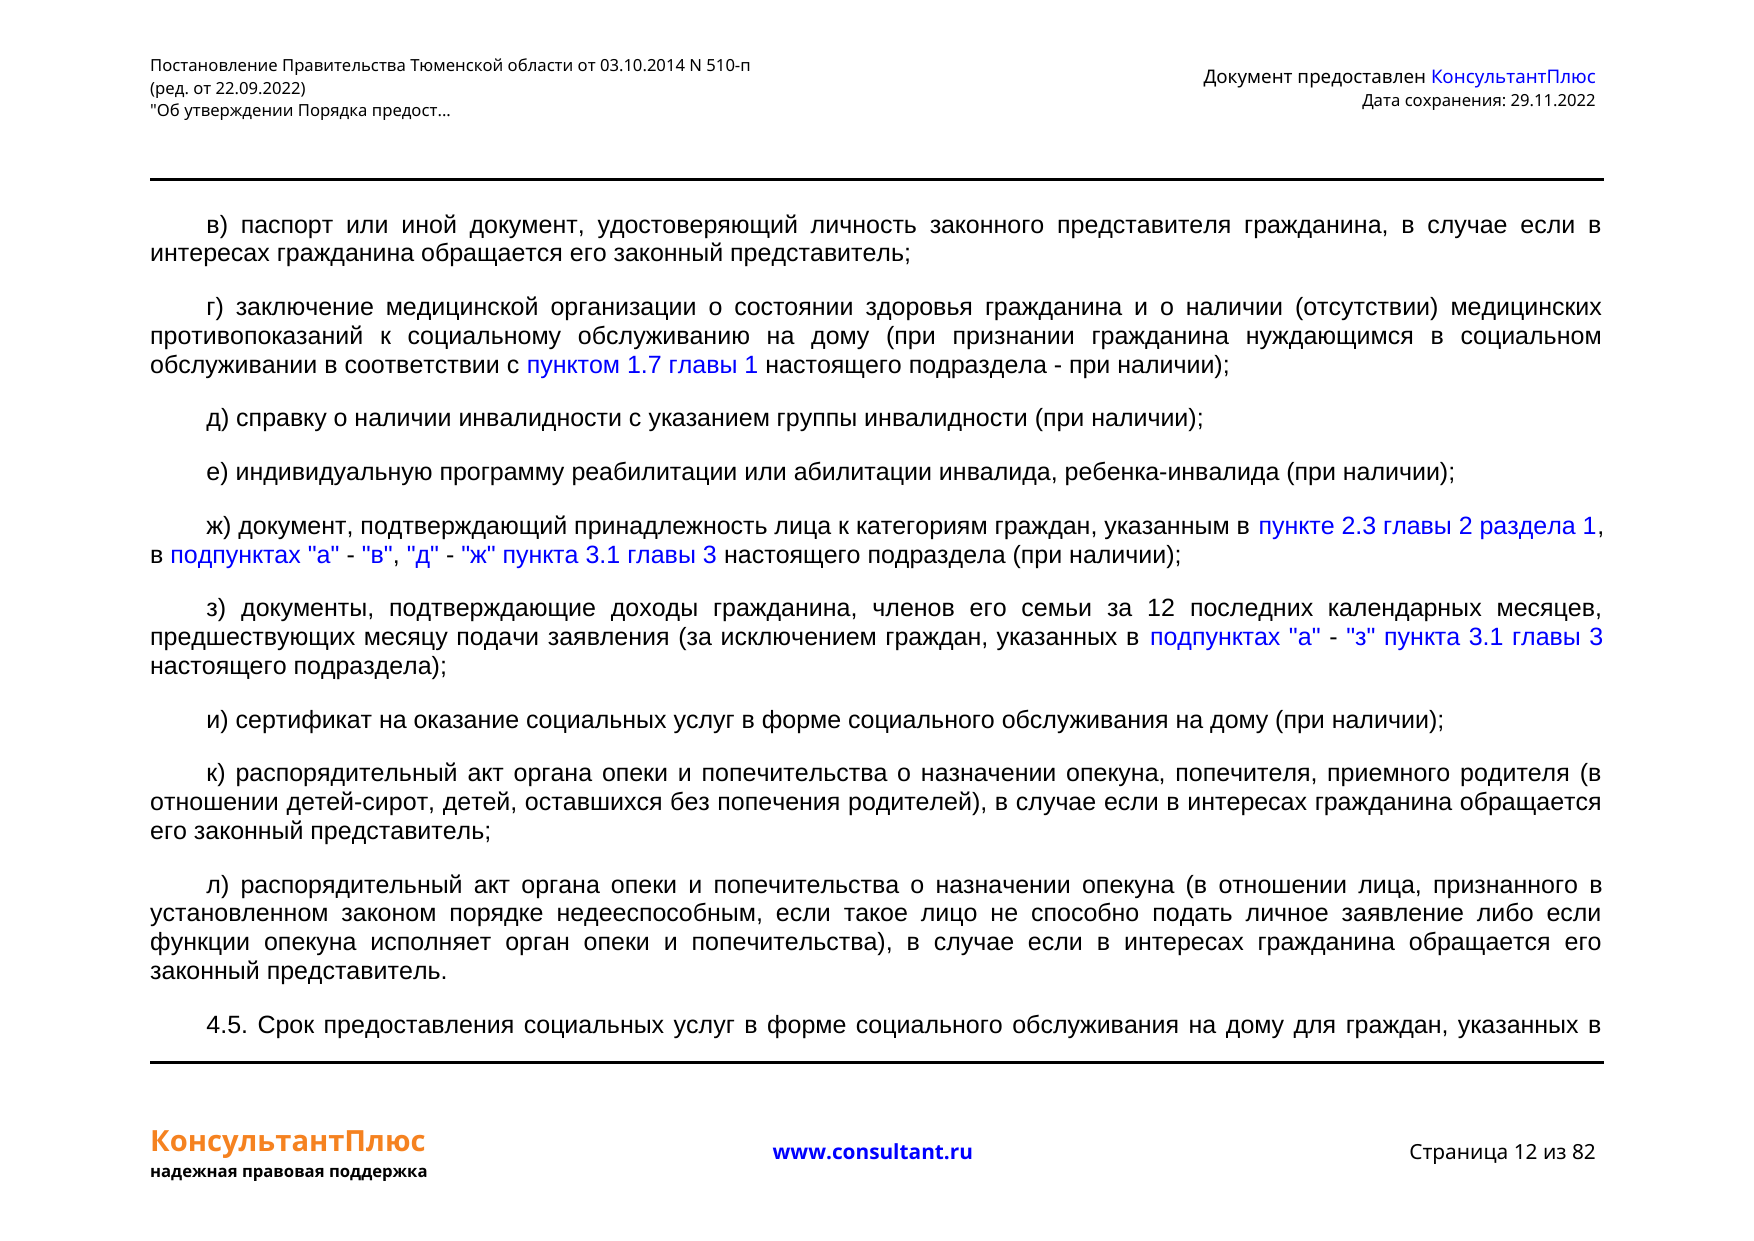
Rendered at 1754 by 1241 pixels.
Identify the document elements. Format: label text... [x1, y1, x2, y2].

text в) паспорт или иной документ, удостоверяющий личность законного представителя гражданина, в случае если в интересах гражданина обращается его законный представитель; [150, 209, 1604, 267]
text к) распорядительный акт органа опеки и попечительства о назначении опекуна, попечителя, приемного родителя (в отношении детей-сирот, детей, оставшихся без попечения родителей), в случае если в интересах гражданина обращается его законный представитель; [150, 758, 1604, 844]
text и) сертификат на оказание социальных услуг в форме социального обслуживания на дому (при наличии); [150, 704, 1604, 733]
text е) индивидуальную программу реабилитации или абилитации инвалида, ребенка-инвалида (при наличии); [150, 457, 1604, 486]
text з) документы, подтверждающие доходы гражданина, членов его семьи за 12 последних календарных месяцев, предшествующих месяцу подачи заявления (за исключением граждан, указанных в подпунктах "а" - "з" пункта 3.1 главы 3 настоящего подраздела); [150, 593, 1604, 679]
text г) заключение медицинской организации о состоянии здоровья гражданина и о наличии (отсутствии) медицинских противопоказаний к социальному обслуживанию на дому (при признании гражданина нуждающимся в социальном обслуживании в соответствии с пунктом 1.7 главы 1 настоящего подраздела - при наличии); [150, 292, 1604, 378]
text ж) документ, подтверждающий принадлежность лица к категориям граждан, указанным в пункте 2.3 главы 2 раздела 1, в подпунктах "а" - "в", "д" - "ж" пункта 3.1 главы 3 настоящего подраздела (при наличии); [150, 511, 1604, 568]
text д) справку о наличии инвалидности с указанием группы инвалидности (при наличии); [150, 403, 1604, 432]
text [150, 1009, 1604, 1038]
text л) распорядительный акт органа опеки и попечительства о назначении опекуна (в отношении лица, признанного в установленном законом порядке недееспособным, если такое лицо не способно подать личное заявление либо если функции опекуна исполняет орган опеки и попечительства), в случае если в интересах гражданина обращается его законный представитель. [150, 869, 1604, 984]
